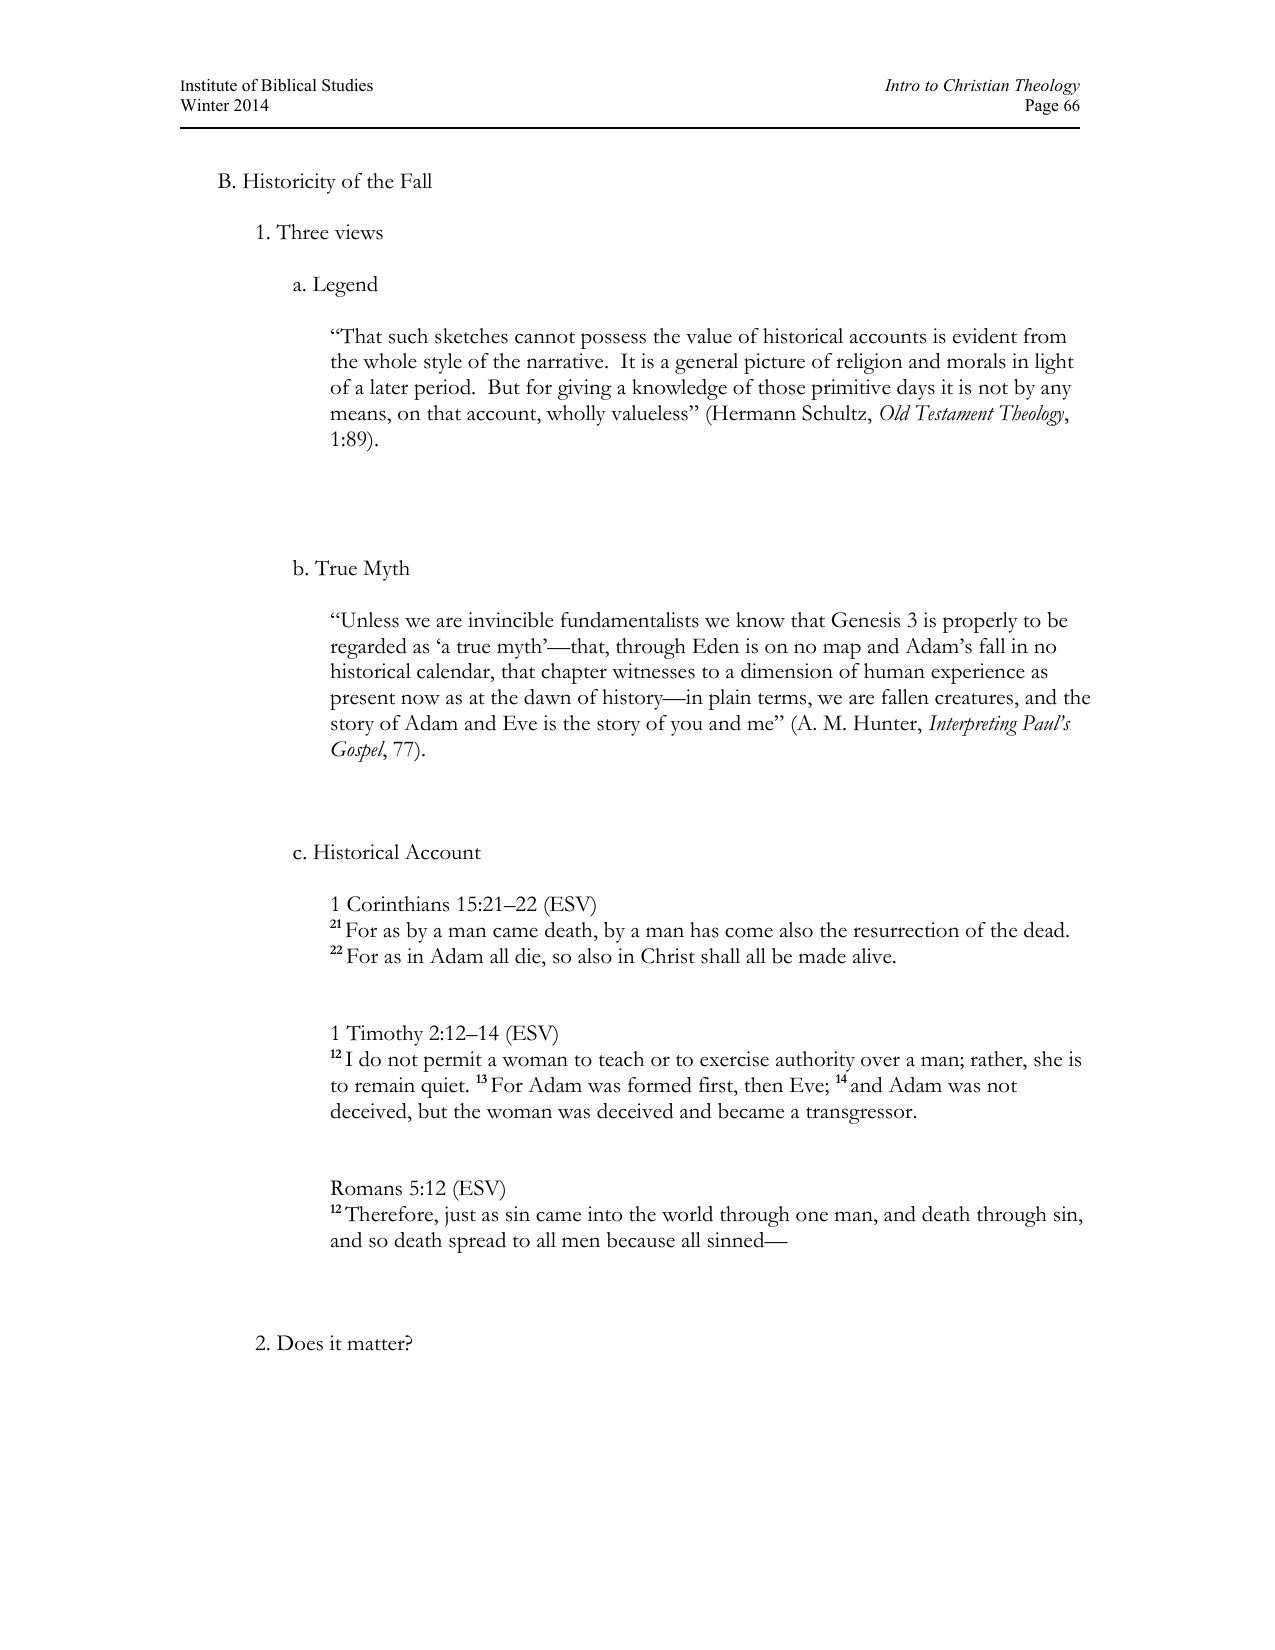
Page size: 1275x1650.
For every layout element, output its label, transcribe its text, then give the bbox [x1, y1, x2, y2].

text 1 Corinthians 15:21–22 (ESV) [330, 892, 1095, 917]
text Romans 5:12 (ESV) [330, 1176, 1095, 1202]
text 1 Timothy 2:12–14 (ESV) [330, 1021, 1095, 1047]
text b. True Myth [255, 556, 1095, 582]
text 12 Therefore, just as sin came into the world through one man, and death through sin, and so death spread to all men because all sinned— [330, 1202, 1095, 1253]
text B. Historicity of the Fall [217, 168, 1095, 194]
text “Unless we are invincible fundamentalists we know that Genesis 3 is properly to be regarded as ‘a true myth’—that, through Eden is on no map and Adam’s fall in no historical calendar, that chapter witnesses to a dimension of human experience as present now as at the dawn of history—in plain terms, we are fallen creatures, and the story of Adam and Eve is the story of you and me” (A. M. Hunter, Interpreting Paul’s Gospel, 77). [330, 607, 1095, 762]
text 12 I do not permit a woman to teach or to exercise authority over a man; rather, she is to remain quiet. 13 For Adam was formed first, then Eve; 14 and Adam was not deceived, but the woman was deceived and became a transgressor. [330, 1047, 1095, 1124]
text 2. Does it matter? [255, 1331, 1095, 1357]
text 21 For as by a man came death, by a man has come also the resurrection of the dead. 22 For as in Adam all die, so also in Christ shall all be made alive. [330, 917, 1095, 969]
text c. Historical Account [255, 840, 1095, 866]
text a. Legend [292, 272, 1095, 297]
text 1. Three views [255, 220, 1095, 246]
text “That such sketches cannot possess the value of historical accounts is evident from the whole style of the narrative. It is a general picture of religion and morals in light of a later period. But for giving a knowledge of those primitive days it is not by any means, on that account, wholly valueless” (Hermann Schultz, Old Testament Theology, 1:89). [330, 323, 1095, 452]
